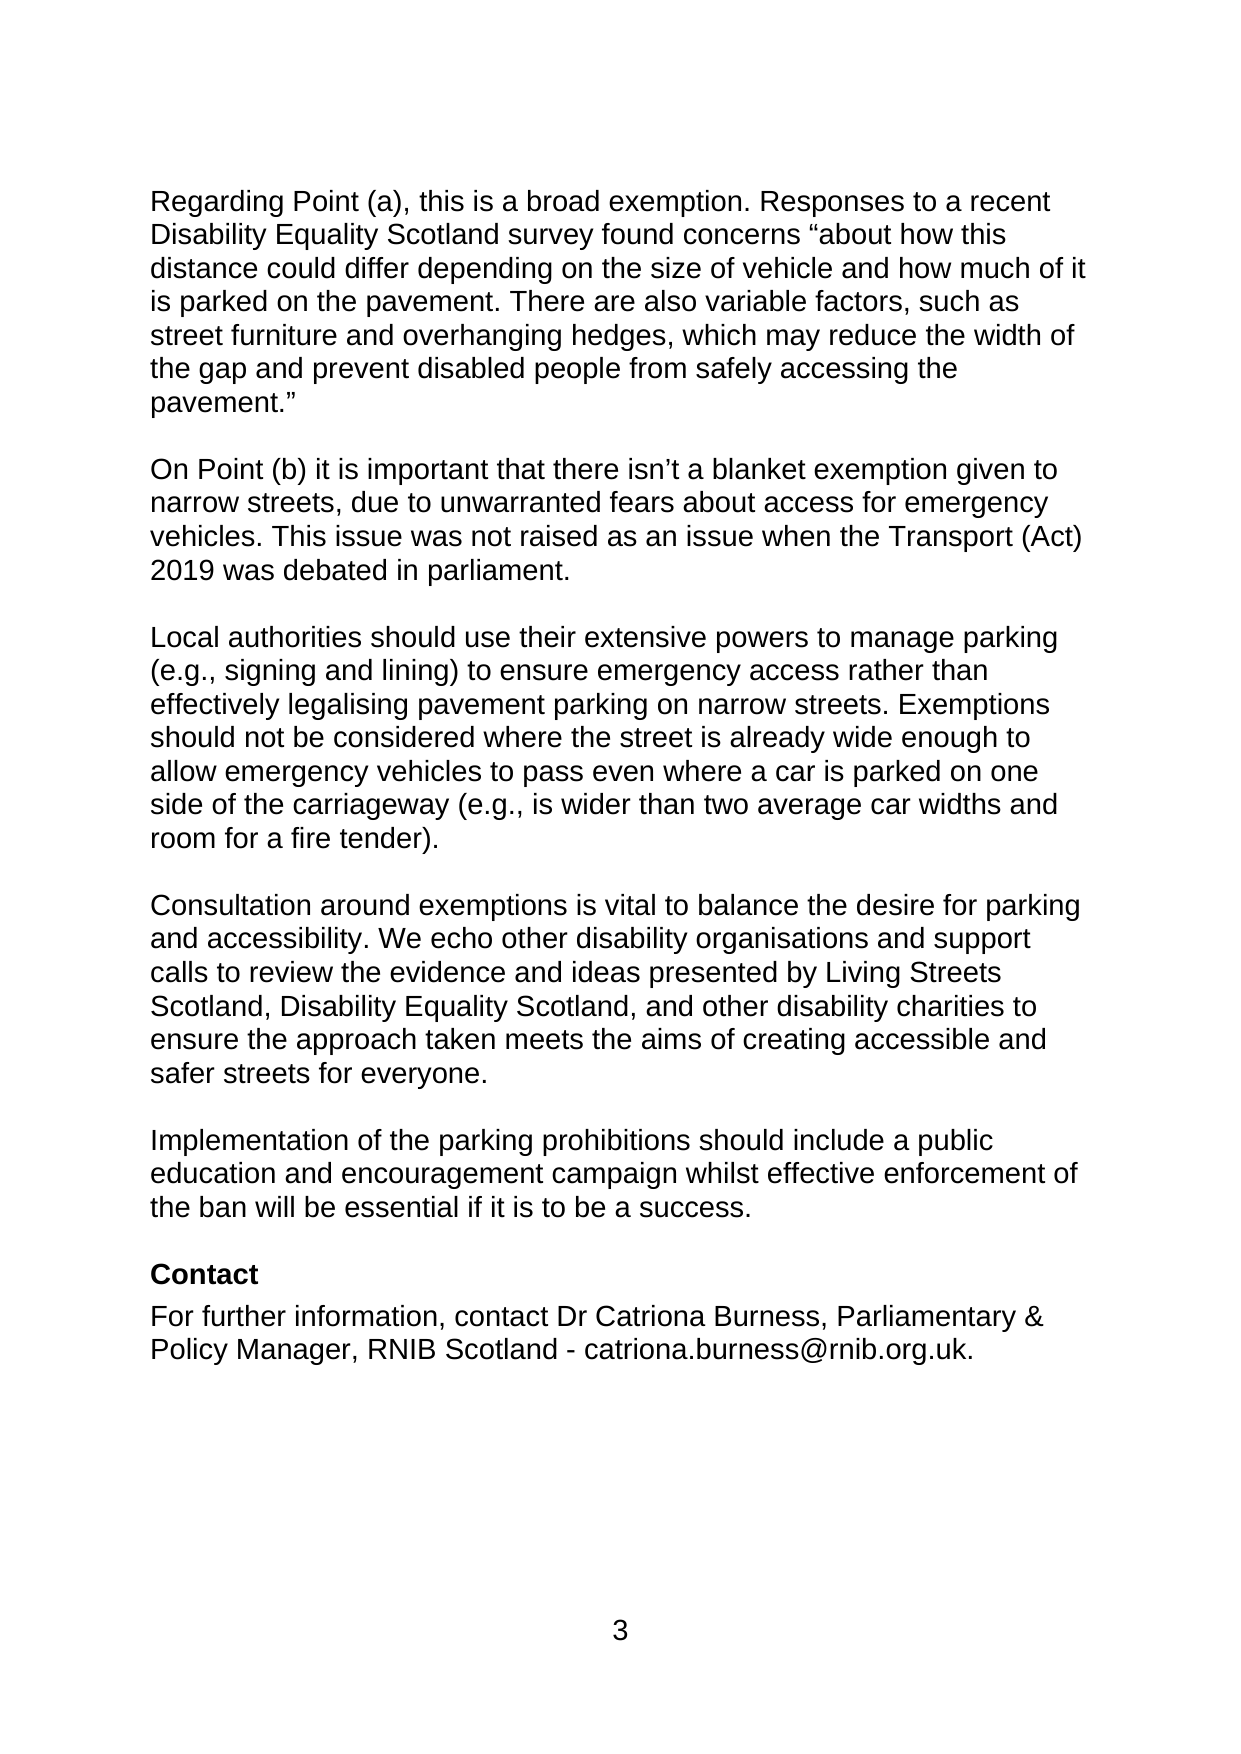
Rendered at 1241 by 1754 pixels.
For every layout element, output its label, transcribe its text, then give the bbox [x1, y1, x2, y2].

text Consultation around exemptions is vital to balance the desire for parking and accessibility. We echo other disability organisations and support calls to review the evidence and ideas presented by Living Streets Scotland, Disability Equality Scotland, and other disability charities to ensure the approach taken meets the aims of creating accessible and safer streets for everyone. [150, 888, 1090, 1089]
text Implementation of the parking prohibitions should include a public education and encouragement campaign whilst effective enforcement of the ban will be essential if it is to be a success. [150, 1123, 1090, 1223]
text Local authorities should use their extensive powers to manage parking (e.g., signing and lining) to ensure emergency access rather than effectively legalising pavement parking on narrow streets. Exemptions should not be considered where the street is already wide enough to allow emergency vehicles to pass even where a car is parked on one side of the carriageway (e.g., is wider than two average car widths and room for a fire tender). [150, 619, 1090, 854]
text For further information, contact Dr Catriona Burness, Parliamentary & Policy Manager, RNIB Scotland - catriona.burness@rnib.org.uk. [150, 1299, 1090, 1366]
text On Point (b) it is important that there isn’t a blanket exemption given to narrow streets, due to unwarranted fears about access for emergency vehicles. This issue was not raised as an issue when the Transport (Act) 2019 was debated in parliament. [150, 452, 1090, 586]
text Regarding Point (a), this is a broad exemption. Responses to a recent Disability Equality Scotland survey found concerns “about how this distance could differ depending on the size of vehicle and how much of it is parked on the pavement. There are also variable factors, such as street furniture and overhanging hedges, which may reduce the width of the gap and prevent disabled people from safely accessing the pavement.” [150, 183, 1090, 418]
subtitle Contact [150, 1257, 1090, 1290]
